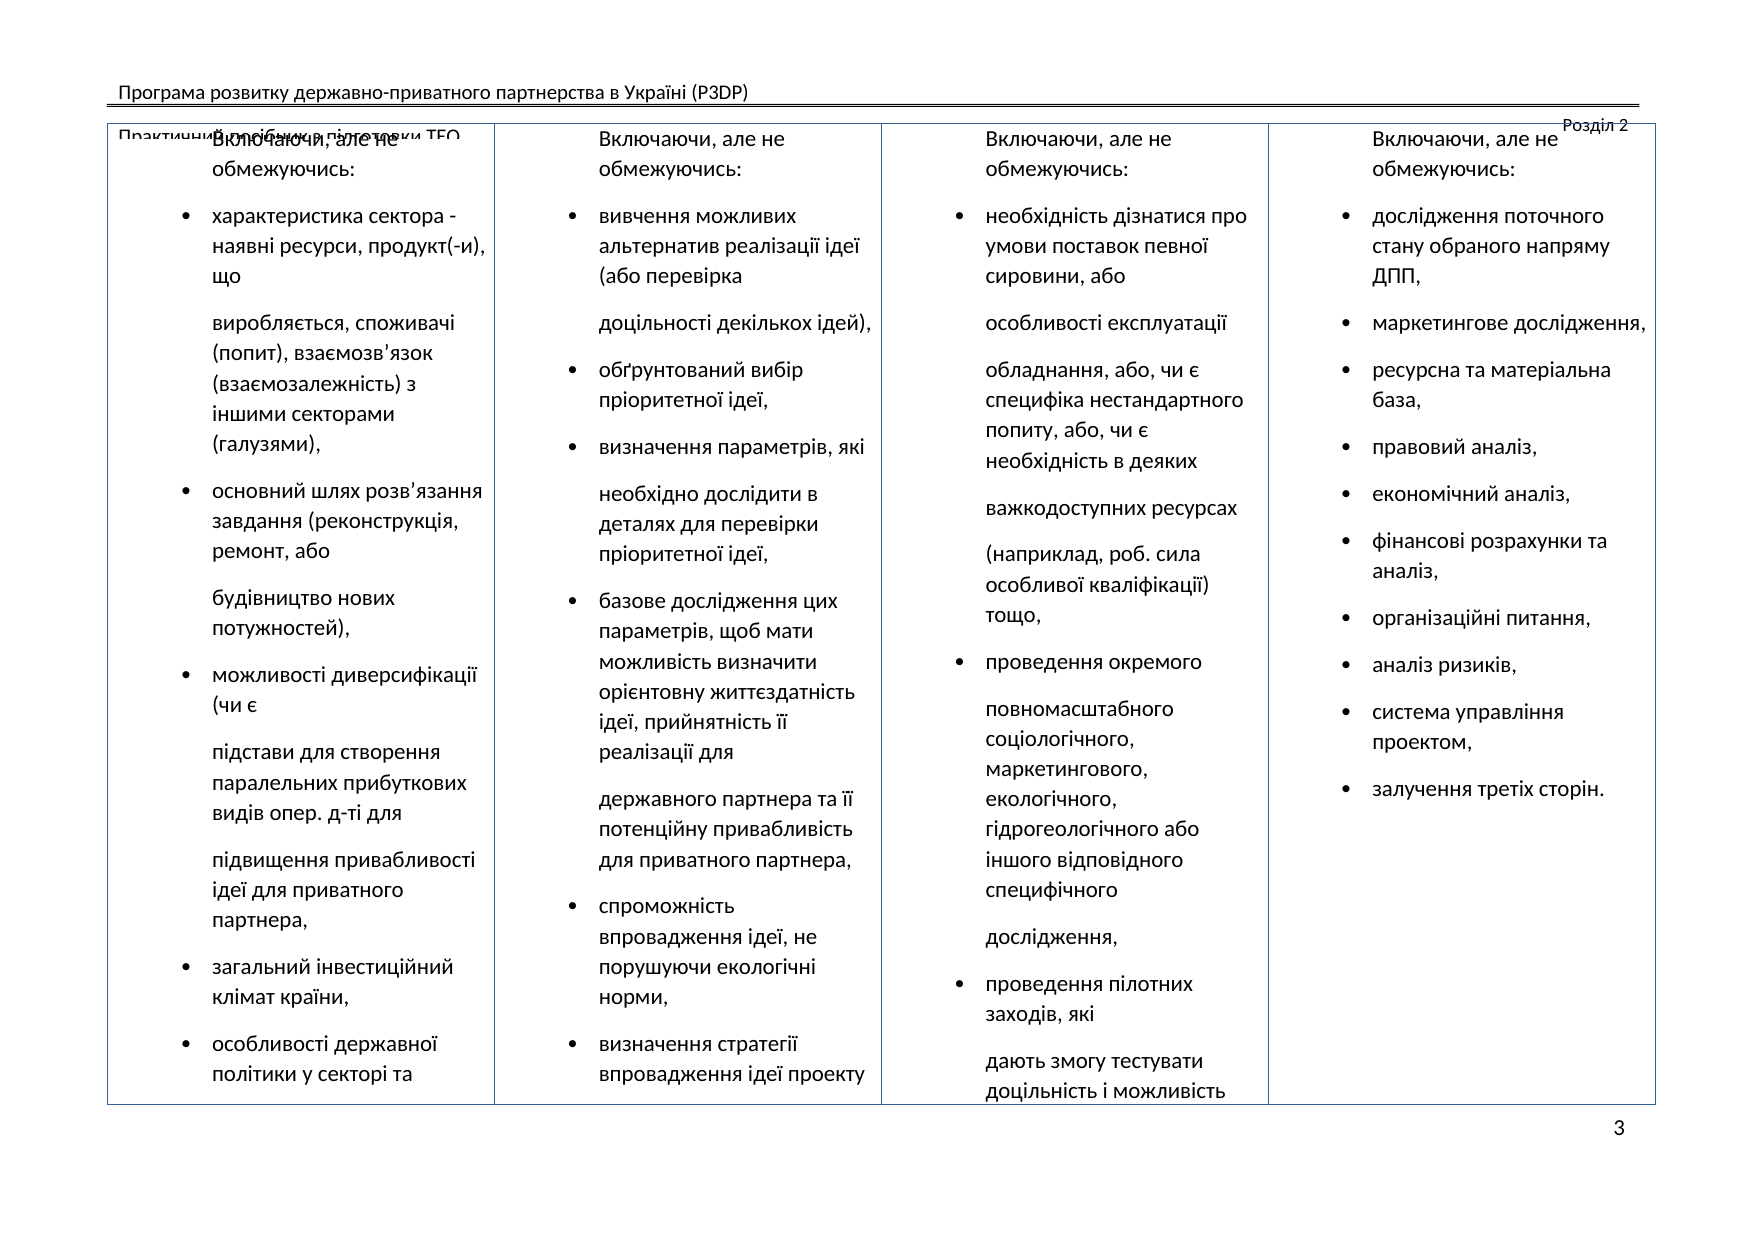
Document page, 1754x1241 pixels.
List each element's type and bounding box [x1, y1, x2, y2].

table_cell [495, 124, 881, 1104]
table_cell [1269, 124, 1655, 1104]
table_cell [882, 124, 1268, 1104]
table_cell [108, 124, 494, 1104]
